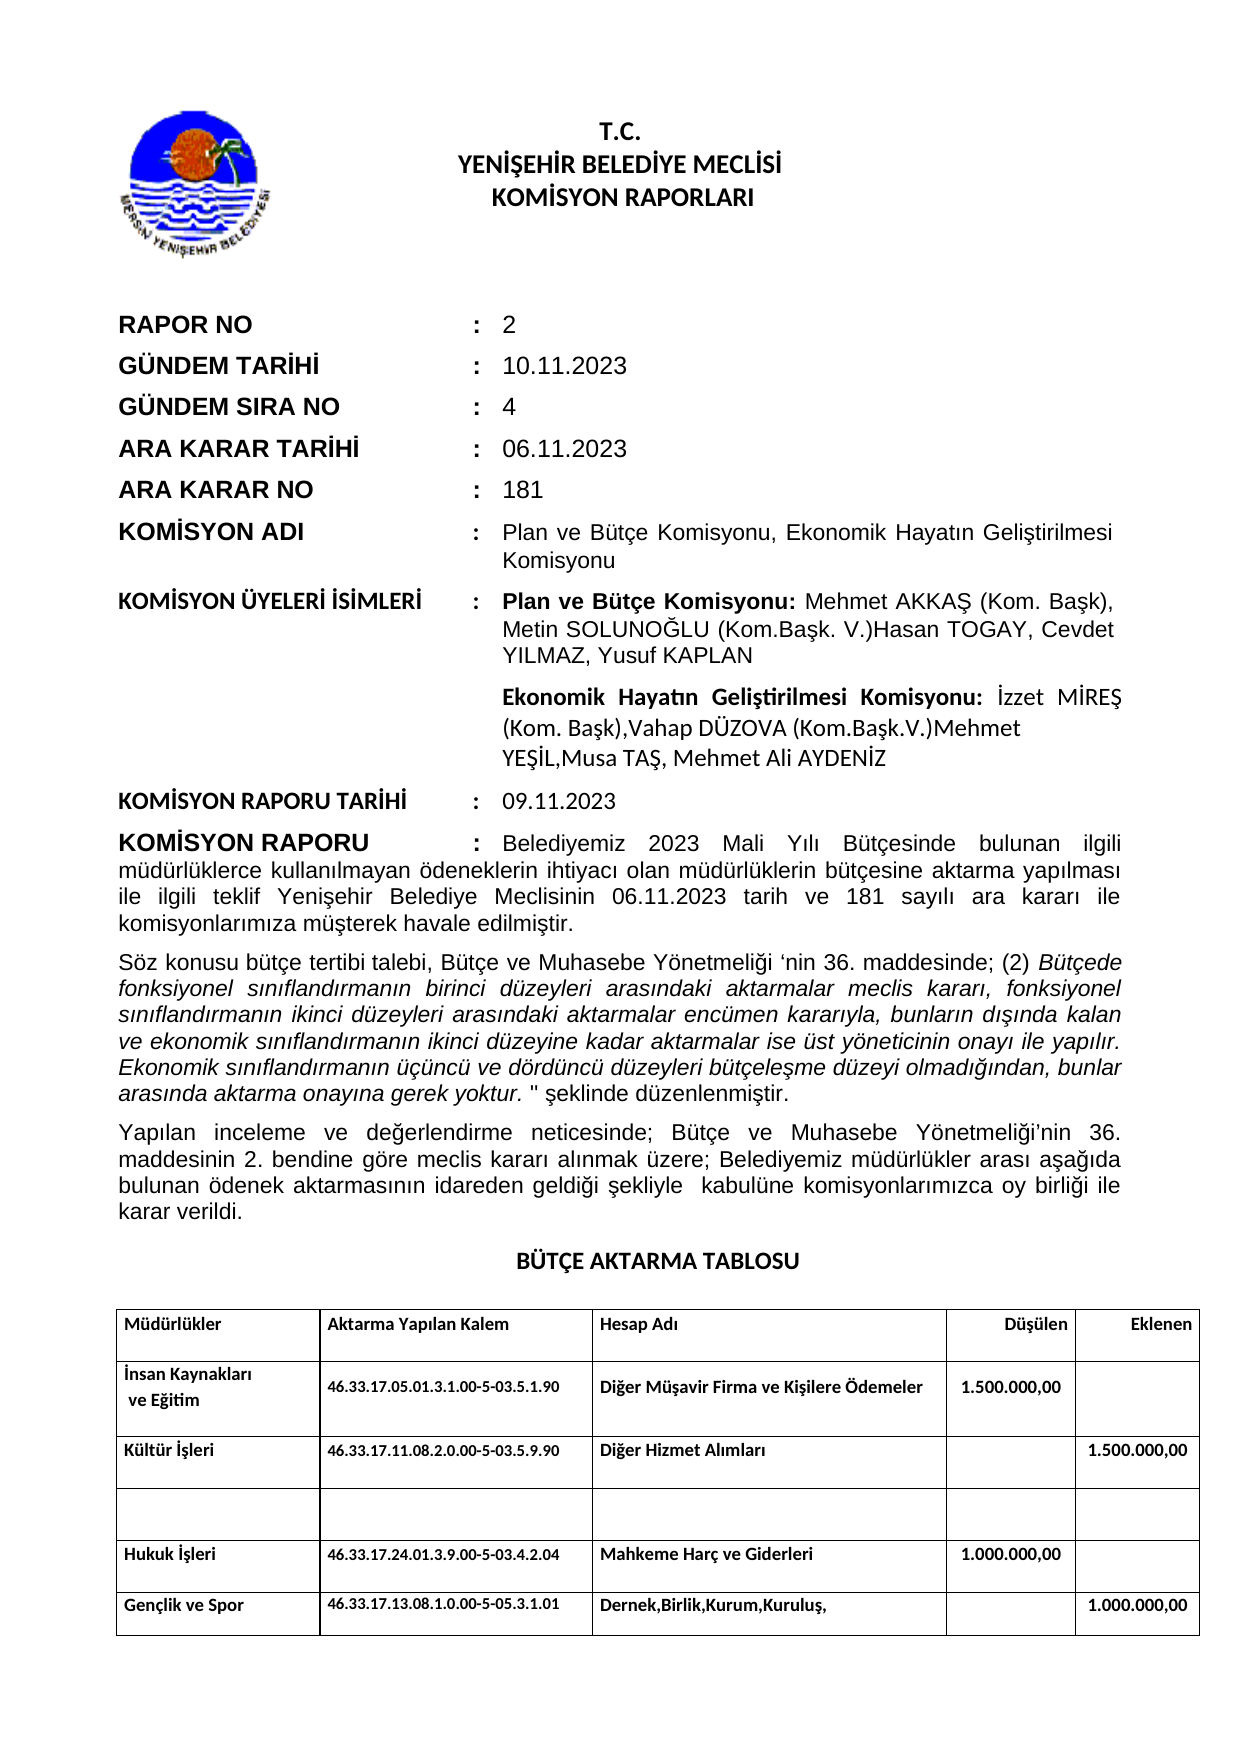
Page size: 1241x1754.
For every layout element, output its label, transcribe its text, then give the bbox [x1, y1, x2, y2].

table_cell Eklenen [1076, 1310, 1199, 1361]
table_cell [321, 1489, 592, 1540]
text KOMİSYON ÜYELERİ İSİMLERİ : Plan ve Bütçe Komisyonu: Mehmet AKKAŞ (Kom. Başk), Metin SOLUNOĞLU (Kom.Başk. V.)Hasan TOGAY, Cevdet YILMAZ, Yusuf KAPLAN [118, 585, 1122, 669]
table_cell 1.500.000,00 [1076, 1437, 1199, 1488]
table_cell 46.33.17.13.08.1.0.00-5-05.3.1.01 [321, 1593, 592, 1635]
table_cell [593, 1489, 946, 1540]
table_cell 46.33.17.05.01.3.1.00-5-03.5.1.90 [321, 1362, 592, 1436]
text KOMİSYON ADI : Plan ve Bütçe Komisyonu, Ekonomik Hayatın Geliştirilmesi Komisyonu [118, 516, 1122, 573]
table_cell Diğer Hizmet Alımları [593, 1437, 946, 1488]
text ARA KARAR NO : 181 [118, 475, 1122, 503]
table_cell Müdürlükler [117, 1310, 319, 1361]
text GÜNDEM SIRA NO : 4 [118, 392, 1122, 421]
table_cell Diğer Müşavir Firma ve Kişilere Ödemeler [593, 1362, 946, 1436]
table_cell Mahkeme Harç ve Giderleri [593, 1541, 946, 1592]
table_cell Dernek,Birlik,Kurum,Kuruluş, Sandık vb.Kuruluşlar Yapılan Yardımlar [593, 1593, 946, 1635]
table_cell 1.000.000,00 [1076, 1593, 1199, 1635]
table_cell 46.33.17.11.08.2.0.00-5-03.5.9.90 [321, 1437, 592, 1488]
table_cell [947, 1437, 1075, 1488]
table_cell [1076, 1541, 1199, 1592]
text Yapılan inceleme ve değerlendirme neticesinde; Bütçe ve Muhasebe Yönetmeliği’nin 36. maddesinin 2. bendine göre meclis kararı alınmak üzere; Belediyemiz müdürlükler arası aşağıda bulunan ödenek aktarmasının idareden geldiği şekliyle kabulüne komisyonlarımızca oy birliği ile karar verildi. [118, 1119, 1122, 1224]
table_cell 1.000.000,00 [947, 1541, 1075, 1592]
table_cell Düşülen [947, 1310, 1075, 1361]
table_cell [1076, 1362, 1199, 1436]
table_cell [947, 1489, 1075, 1540]
table_header BÜTÇE AKTARMA TABLOSU [117, 1237, 1199, 1309]
table_cell [117, 1489, 319, 1540]
table_cell Gençlik ve Spor Hizmetleri [117, 1593, 319, 1635]
table_cell İnsan Kaynakları ve Eğitim [117, 1362, 319, 1436]
table_cell [947, 1593, 1075, 1635]
table_cell Aktarma Yapılan Kalem [321, 1310, 592, 1361]
text KOMİSYON RAPORU : Belediyemiz 2023 Mali Yılı Bütçesinde bulunan ilgili müdürlüklerce kullanılmayan ödeneklerin ihtiyacı olan müdürlüklerin bütçesine aktarma yapılması ile ilgili teklif Yenişehir Belediye Meclisinin 06.11.2023 tarih ve 181 sayılı ara kararı ile komisyonlarımıza müşterek havale edilmiştir. [118, 828, 1122, 936]
table_cell 1.500.000,00 [947, 1362, 1075, 1436]
picture [118, 101, 275, 269]
text KOMİSYON RAPORU TARİHİ : 09.11.2023 [118, 785, 1122, 816]
table_cell 46.33.17.24.01.3.9.00-5-03.4.2.04 [321, 1541, 592, 1592]
text RAPOR NO : 2 [118, 310, 1122, 338]
table_cell Hesap Adı [593, 1310, 946, 1361]
text GÜNDEM TARİHİ : 10.11.2023 [118, 351, 1122, 380]
text ARA KARAR TARİHİ : 06.11.2023 [118, 433, 1122, 462]
text Söz konusu bütçe tertibi talebi, Bütçe ve Muhasebe Yönetmeliği ‘nin 36. maddesinde; (2) Bütçede fonksiyonel sınıflandırmanın birinci düzeyleri arasındaki aktarmalar meclis kararı, fonksiyonel sınıflandırmanın ikinci düzeyleri arasındaki aktarmalar encümen kararıyla, bunların dışında kalan ve ekonomik sınıflandırmanın ikinci düzeyine kadar aktarmalar ise üst yöneticinin onayı ile yapılır. Ekonomik sınıflandırmanın üçüncü ve dördüncü düzeyleri bütçeleşme düzeyi olmadığından, bunlar arasında aktarma onayına gerek yoktur. '' şeklinde düzenlenmiştir. [118, 948, 1122, 1107]
text Ekonomik Hayatın Geliştirilmesi Komisyonu: İzzet MİREŞ (Kom. Başk),Vahap DÜZOVA (Kom.Başk.V.)Mehmet YEŞİL,Musa TAŞ, Mehmet Ali AYDENİZ [118, 681, 1122, 773]
table_cell Kültür İşleri [117, 1437, 319, 1488]
table_cell Hukuk İşleri [117, 1541, 319, 1592]
table_cell [1076, 1489, 1199, 1540]
